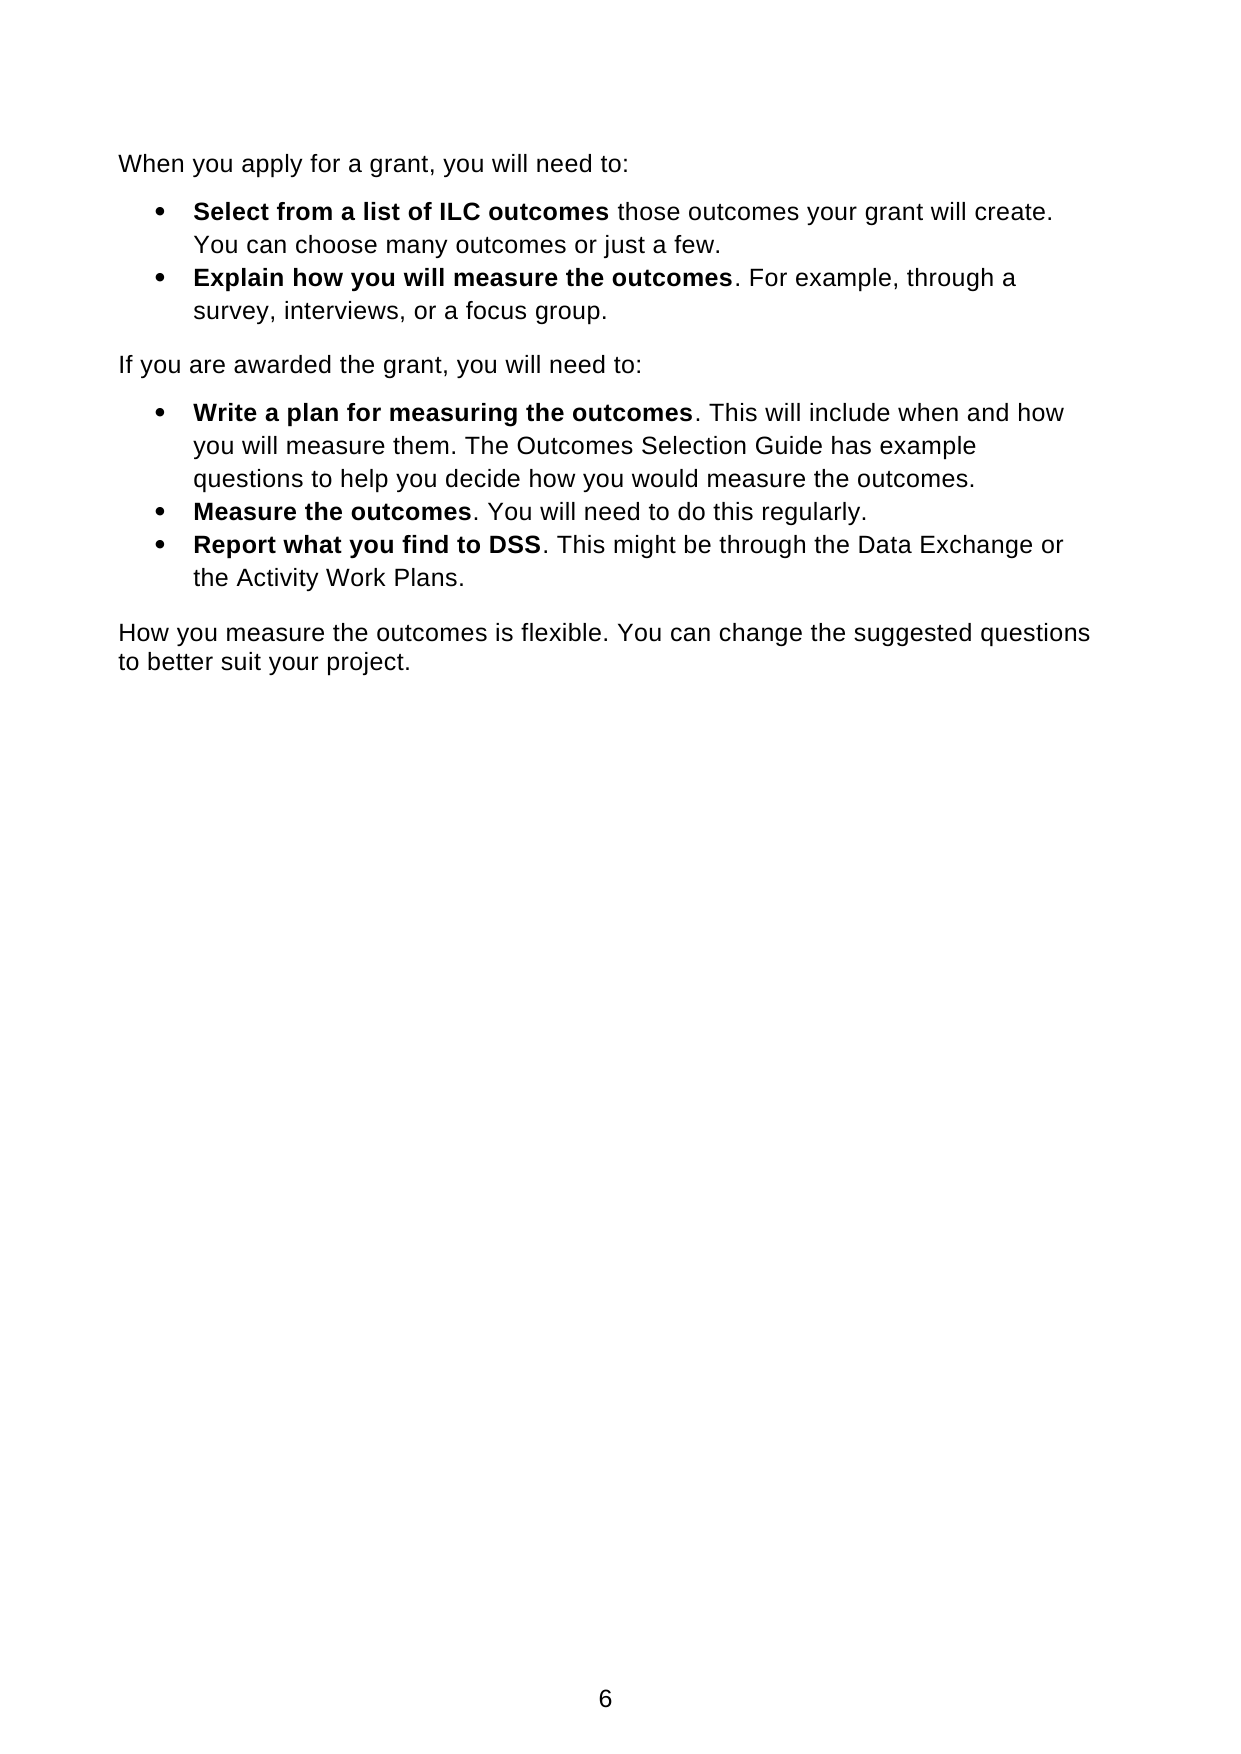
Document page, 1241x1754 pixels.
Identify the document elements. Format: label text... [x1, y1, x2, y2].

list Explain how you will measure the outcomes. For example, through a survey, interviews, or a focus group. [156, 263, 1092, 325]
text How you measure the outcomes is flexible. You can change the suggested questions to better suit your project. [118, 617, 1092, 676]
list Measure the outcomes. You will need to do this regularly. [156, 497, 1092, 526]
list Write a plan for measuring the outcomes. This will include when and how you will measure them. The Outcomes Selection Guide has example questions to help you decide how you would measure the outcomes. [156, 398, 1092, 493]
list Select from a list of ILC outcomes those outcomes your grant will create. You can choose many outcomes or just a few. [156, 197, 1092, 259]
text When you apply for a grant, you will need to: [118, 149, 1092, 178]
list Report what you find to DSS. This might be through the Data Exchange or the Activity Work Plans. [156, 530, 1092, 592]
text If you are awarded the grant, you will need to: [118, 350, 1092, 379]
